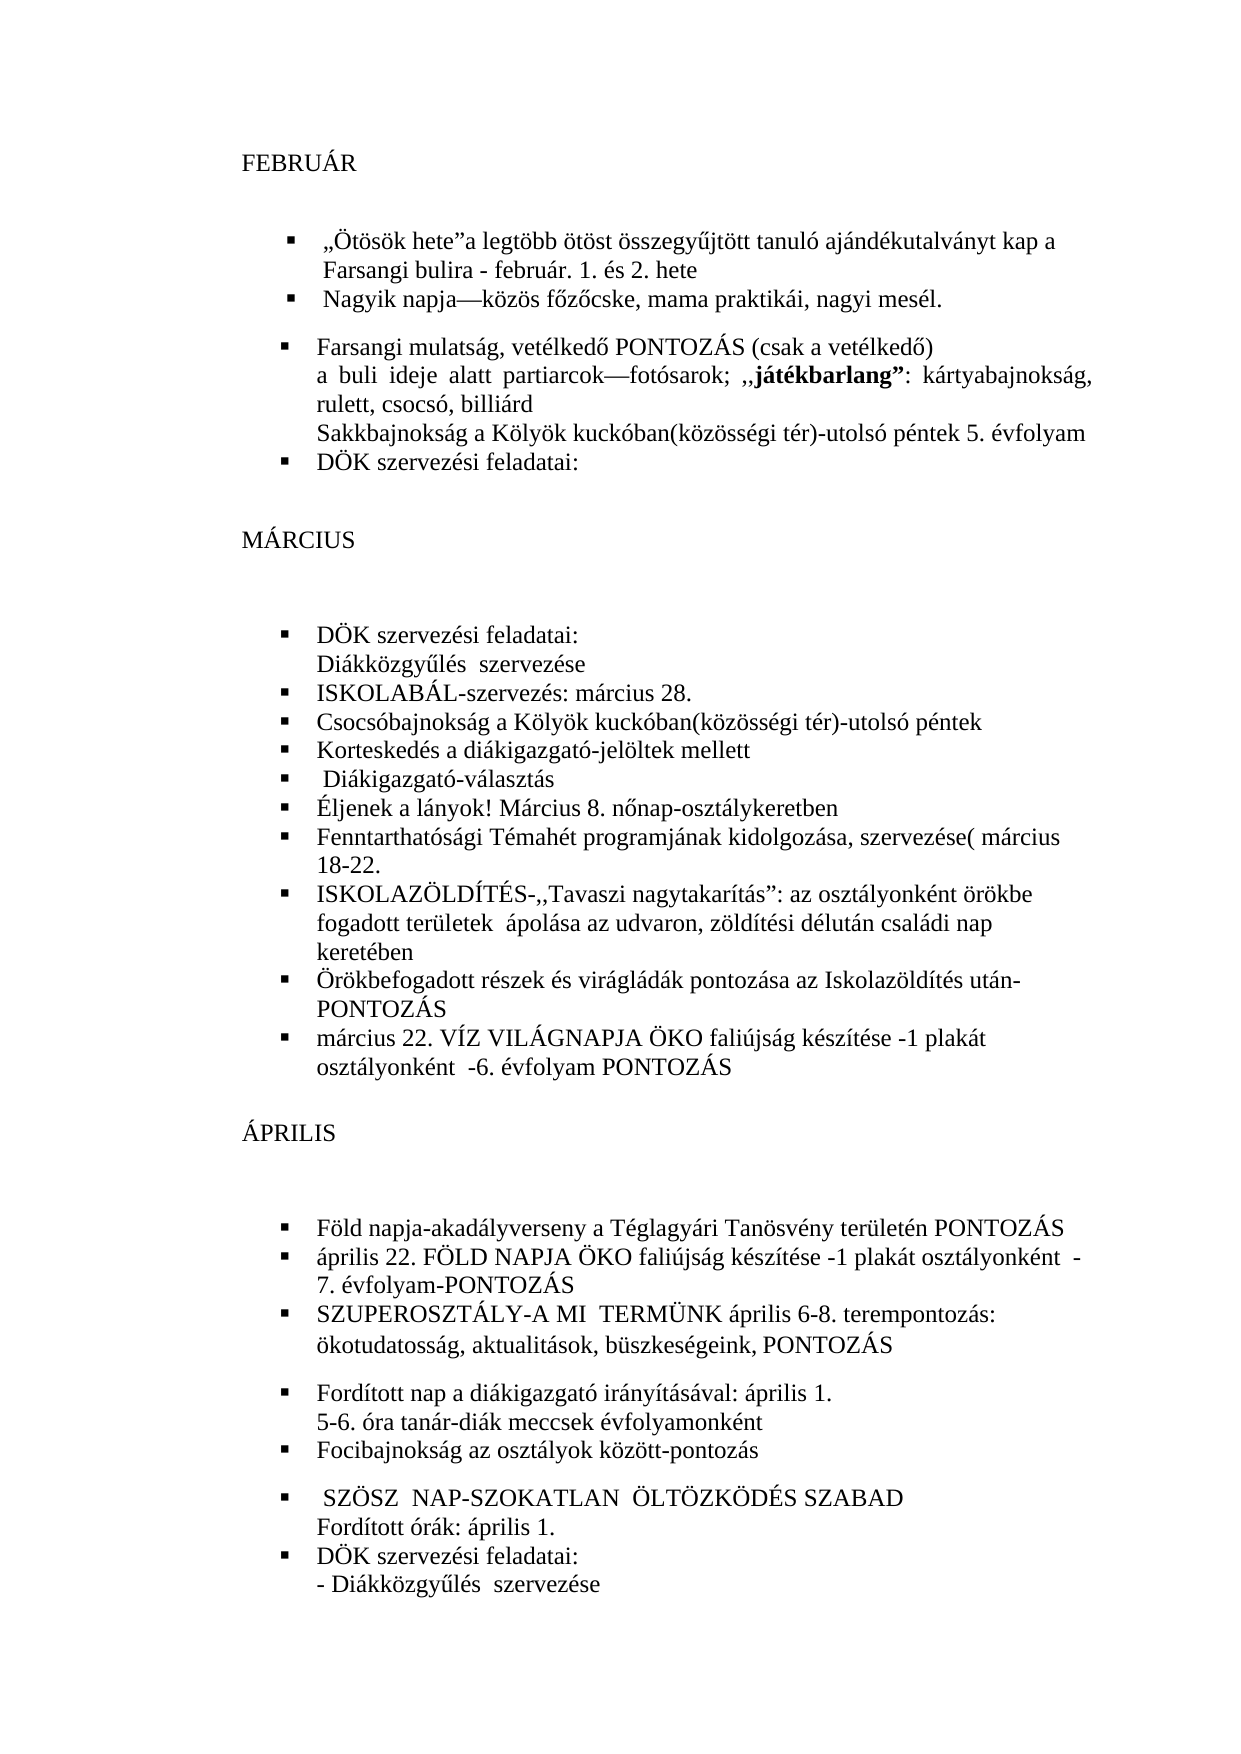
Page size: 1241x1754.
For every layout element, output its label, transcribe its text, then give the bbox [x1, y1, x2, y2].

list március 22. VÍZ VILÁGNAPJA ÖKO faliújság készítése -1 plakát osztályonként -6. évfolyam PONTOZÁS [279, 1023, 1093, 1080]
list Föld napja-akadályverseny a Téglagyári Tanösvény területén PONTOZÁS [279, 1213, 1093, 1242]
list Farsangi mulatság, vetélkedő PONTOZÁS (csak a vetélkedő) [279, 332, 1093, 360]
text MÁRCIUS [241, 525, 1093, 554]
text a buli ideje alatt partiarcok—fotósarok; ,,játékbarlang”: kártyabajnokság, rulett, csocsó, billiárd [316, 360, 1093, 418]
list Nagyik napja—közös főzőcske, mama praktikái, nagyi mesél. [285, 284, 1093, 313]
text Diákközgyűlés szervezése [316, 649, 1093, 678]
list ISKOLAZÖLDÍTÉS-,,Tavaszi nagytakarítás”: az osztályonként örökbe fogadott területek ápolása az udvaron, zöldítési délután családi nap keretében [279, 879, 1093, 965]
list Éljenek a lányok! Március 8. nőnap-osztálykeretben [279, 793, 1093, 822]
list Diákigazgató-választás [279, 764, 1093, 793]
list ISKOLABÁL-szervezés: március 28. [279, 678, 1093, 707]
list SZÖSZ NAP-SZOKATLAN ÖLTÖZKÖDÉS SZABAD Fordított órák: április 1. [279, 1483, 1093, 1541]
list Fenntarthatósági Témahét programjának kidolgozása, szervezése( március 18-22. [279, 822, 1093, 879]
list DÖK szervezési feladatai: [279, 447, 1093, 475]
list Korteskedés a diákigazgató-jelöltek mellett [279, 735, 1093, 764]
list Örökbefogadott részek és virágládák pontozása az Iskolazöldítés után-PONTOZÁS [279, 965, 1093, 1023]
list április 22. FÖLD NAPJA ÖKO faliújság készítése -1 plakát osztályonként -7. évfolyam-PONTOZÁS [279, 1242, 1093, 1299]
list SZUPEROSZTÁLY-A MI TERMÜNK április 6-8. terempontozás: ökotudatosság, aktualitások, büszkeségeink, PONTOZÁS [279, 1299, 1093, 1359]
list Fordított nap a diákigazgató irányításával: április 1. [279, 1378, 1093, 1407]
list Focibajnokság az osztályok között-pontozás [279, 1436, 1093, 1464]
text Sakkbajnokság a Kölyök kuckóban(közösségi tér)-utolsó péntek 5. évfolyam [316, 418, 1093, 447]
list DÖK szervezési feladatai: [279, 620, 1093, 649]
list „Ötösök hete”a legtöbb ötöst összegyűjtött tanuló ajándékutalványt kap a Farsangi bulira - február. 1. és 2. hete [285, 226, 1093, 284]
text ÁPRILIS [242, 1118, 1093, 1147]
text FEBRUÁR [241, 148, 1093, 176]
text 5-6. óra tanár-diák meccsek évfolyamonként [316, 1407, 1093, 1436]
text - Diákközgyűlés szervezése [316, 1569, 1093, 1598]
list DÖK szervezési feladatai: [279, 1541, 1093, 1569]
list Csocsóbajnokság a Kölyök kuckóban(közösségi tér)-utolsó péntek [279, 707, 1093, 735]
